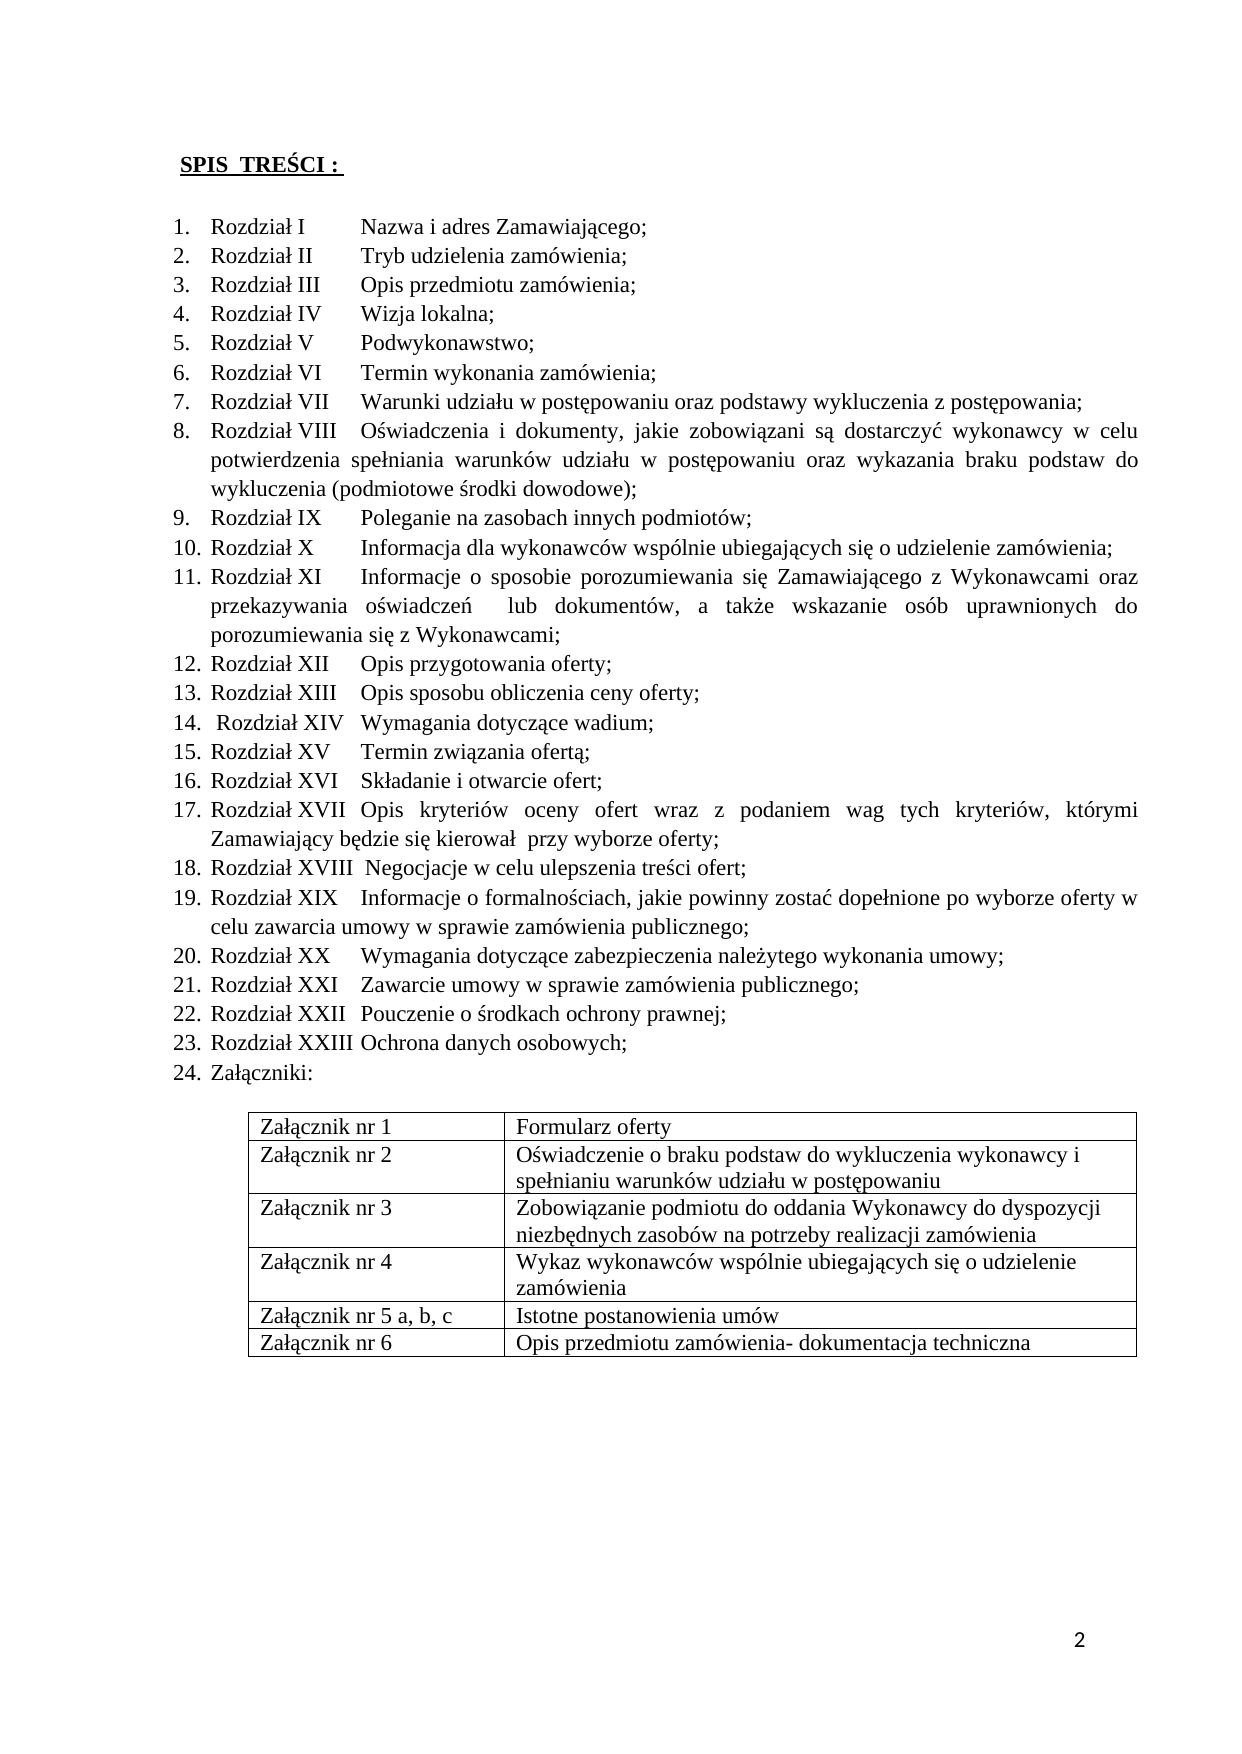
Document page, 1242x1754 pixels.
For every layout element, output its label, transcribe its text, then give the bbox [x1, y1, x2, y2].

table_cell Istotne postanowienia umów [505, 1302, 1136, 1328]
list Rozdział V Podwykonawstwo; [173, 327, 1137, 357]
table_cell Załącznik nr 6 [249, 1329, 504, 1356]
list Rozdział XVI Składanie i otwarcie ofert; [173, 765, 1139, 794]
table_cell Zobowiązanie podmiotu do oddania Wykonawcy do dyspozycji niezbędnych zasobów na potrzeby realizacji zamówienia [505, 1194, 1136, 1247]
list Rozdział XII Opis przygotowania oferty; [173, 648, 1139, 677]
list Rozdział XIV Wymagania dotyczące wadium; [173, 707, 1139, 736]
table_cell Załącznik nr 2 [249, 1141, 504, 1193]
list Rozdział VIII Oświadczenia i dokumenty, jakie zobowiązani są dostarczyć wykonawcy w celu potwierdzenia spełniania warunków udziału w postępowaniu oraz wykazania braku podstaw do wykluczenia (podmiotowe środki dowodowe); [173, 415, 1139, 502]
list Rozdział XXII Pouczenie o środkach ochrony prawnej; [173, 998, 1139, 1027]
list Rozdział XX Wymagania dotyczące zabezpieczenia należytego wykonania umowy; [173, 940, 1139, 969]
table_cell Oświadczenie o braku podstaw do wykluczenia wykonawcy i spełnianiu warunków udziału w postępowaniu [505, 1141, 1136, 1193]
list Rozdział VI Termin wykonania zamówienia; [173, 357, 1137, 386]
list Rozdział XV Termin związania ofertą; [173, 736, 1139, 765]
list Rozdział X Informacja dla wykonawców wspólnie ubiegających się o udzielenie zamówienia; [173, 532, 1139, 561]
table_header Formularz oferty [505, 1113, 1136, 1139]
table_cell Załącznik nr 3 [249, 1194, 504, 1247]
table_header Załącznik nr 1 [249, 1113, 504, 1139]
table_cell Wykaz wykonawców wspólnie ubiegających się o udzielenie zamówienia [505, 1248, 1136, 1301]
list Rozdział IX Poleganie na zasobach innych podmiotów; [173, 502, 1139, 532]
list Rozdział VII Warunki udziału w postępowaniu oraz podstawy wykluczenia z postępowania; [173, 386, 1137, 415]
list Rozdział XVII Opis kryteriów oceny ofert wraz z podaniem wag tych kryteriów, którymi Zamawiający będzie się kierował przy wyborze oferty; [173, 794, 1139, 852]
list Załączniki: [173, 1057, 1139, 1086]
list Rozdział IV Wizja lokalna; [173, 298, 1137, 327]
list Rozdział I Nazwa i adres Zamawiającego; [173, 211, 1137, 240]
list Rozdział XI Informacje o sposobie porozumiewania się Zamawiającego z Wykonawcami oraz przekazywania oświadczeń lub dokumentów, a także wskazanie osób uprawnionych do porozumiewania się z Wykonawcami; [173, 561, 1139, 648]
list Rozdział XXI Zawarcie umowy w sprawie zamówienia publicznego; [173, 969, 1139, 998]
table_cell Załącznik nr 4 [249, 1248, 504, 1301]
list Rozdział XXIII Ochrona danych osobowych; [173, 1027, 1139, 1057]
list Rozdział XVIII Negocjacje w celu ulepszenia treści ofert; [173, 852, 1139, 882]
list Rozdział XIII Opis sposobu obliczenia ceny oferty; [173, 677, 1139, 707]
text SPIS TREŚCI : [180, 149, 1139, 179]
table_cell Opis przedmiotu zamówienia- dokumentacja techniczna [505, 1329, 1136, 1356]
list Rozdział XIX Informacje o formalnościach, jakie powinny zostać dopełnione po wyborze oferty w celu zawarcia umowy w sprawie zamówienia publicznego; [173, 882, 1139, 940]
list Rozdział II Tryb udzielenia zamówienia; [173, 240, 1137, 269]
table_cell Załącznik nr 5 a, b, c [249, 1302, 504, 1328]
list Rozdział III Opis przedmiotu zamówienia; [173, 269, 1137, 298]
